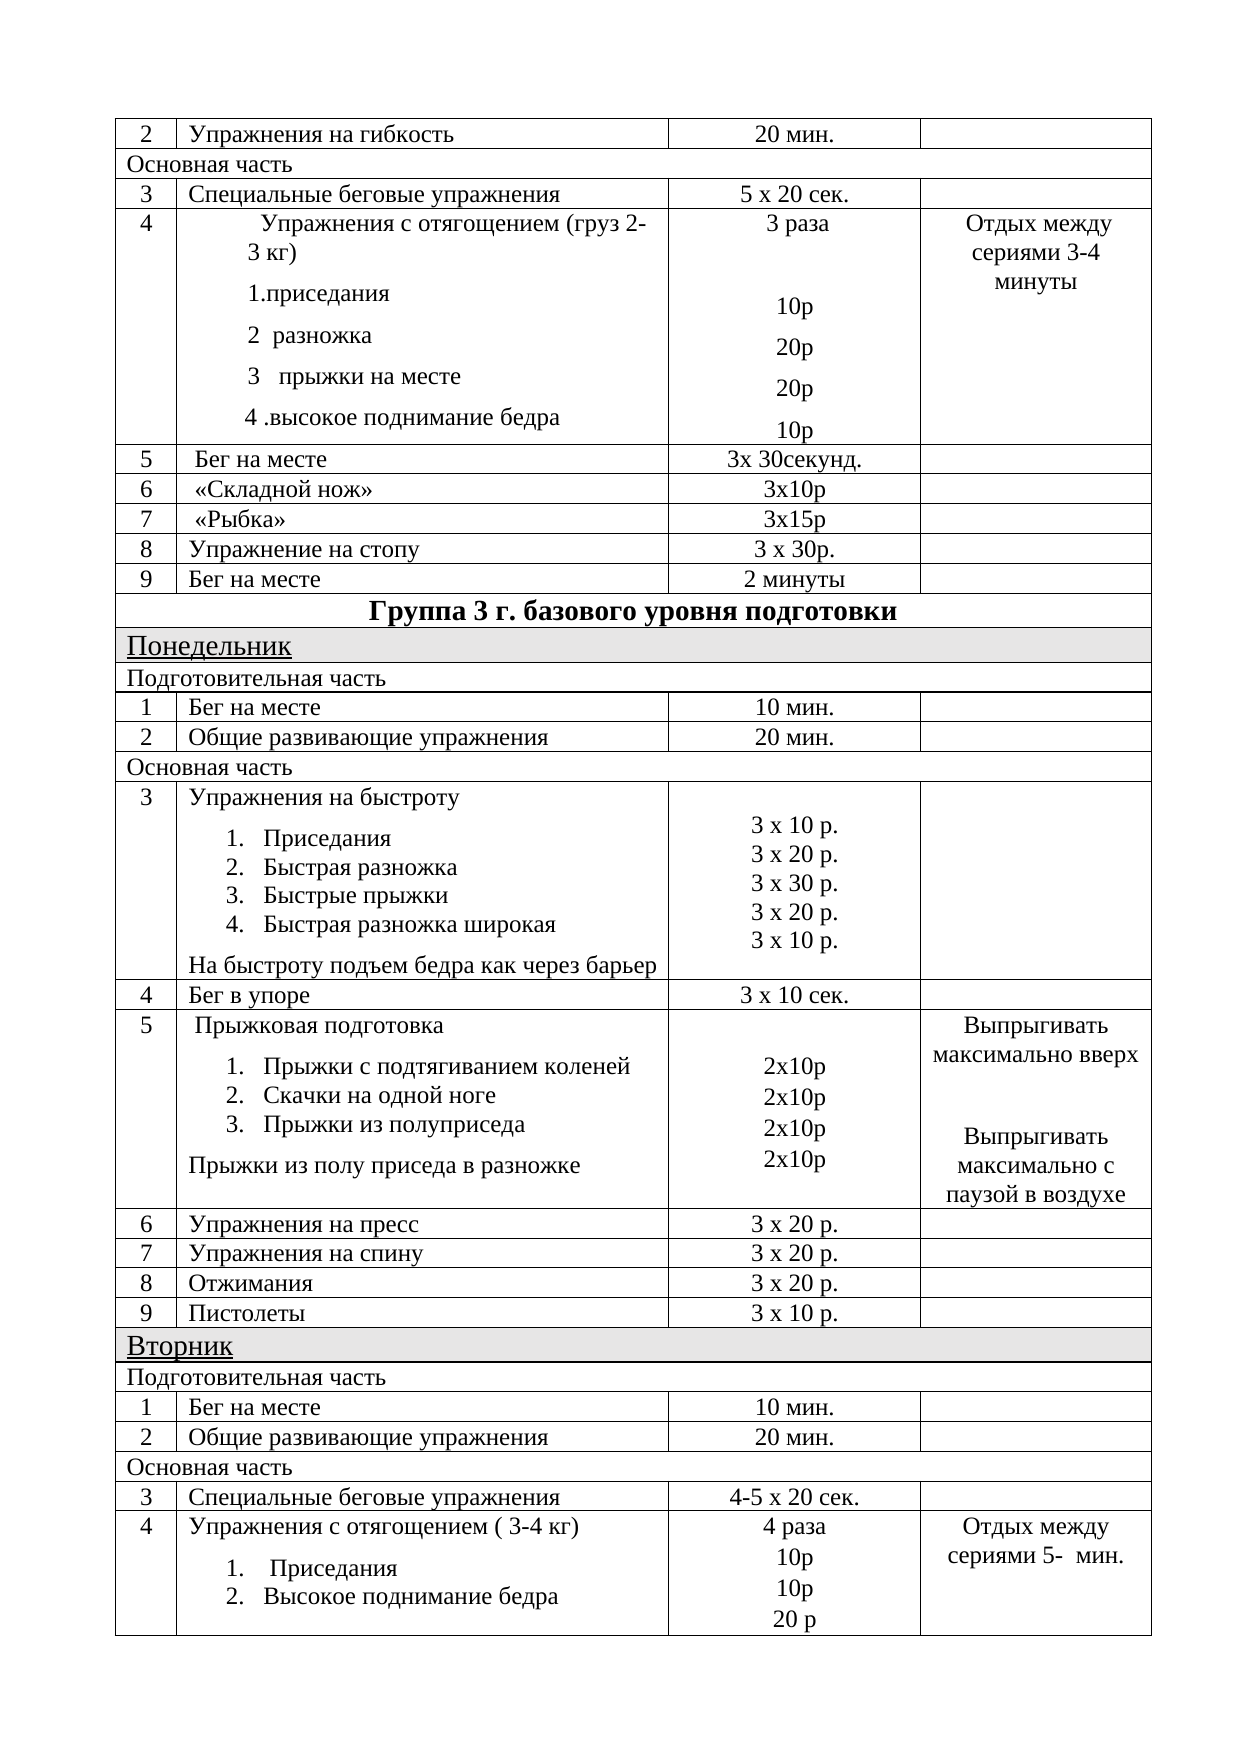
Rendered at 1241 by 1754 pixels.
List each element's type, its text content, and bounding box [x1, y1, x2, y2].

table_cell 10 мин. [669, 693, 920, 721]
table_cell Бег в упоре [177, 980, 668, 1009]
table_cell 3 х 20 р. [669, 1268, 920, 1297]
table_cell 2 [116, 722, 176, 751]
table_cell [921, 722, 1151, 751]
table_cell 4-5 х 20 сек. [669, 1482, 920, 1510]
table_cell [921, 504, 1151, 533]
table_cell 5 [116, 1010, 176, 1208]
table_cell 8 [116, 534, 176, 563]
table_cell Пистолеты [177, 1298, 668, 1327]
table_cell Отжимания [177, 1268, 668, 1297]
table_cell 3 х 30р. [669, 534, 920, 563]
table_cell [921, 693, 1151, 721]
table_cell Понедельник [116, 628, 1151, 662]
table_cell Упражнения на спину [177, 1239, 668, 1267]
table_cell Общие развивающие упражнения [177, 1422, 668, 1451]
table_cell Упражнения с отягощением (груз 2-3 кг) 1.приседания 2 разножка 3 прыжки на месте 4 .высокое поднимание бедра [177, 209, 668, 443]
table_cell [921, 1482, 1151, 1510]
table_cell Подготовительная часть [116, 1363, 1151, 1391]
table_cell 2х10р 2х10р 2х10р 2х10р [669, 1010, 920, 1208]
table_cell 3 [116, 1482, 176, 1510]
table_cell 20 мин. [669, 1422, 920, 1451]
table_cell 6 [116, 1209, 176, 1237]
table_cell [921, 474, 1151, 503]
table_cell [921, 782, 1151, 979]
table_cell 3 [116, 179, 176, 207]
table_cell 9 [116, 564, 176, 592]
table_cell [921, 1511, 1151, 1635]
table_cell Бег на месте [177, 564, 668, 592]
table_cell 2 [116, 1422, 176, 1451]
table_cell Бег на месте [177, 445, 668, 473]
table_cell [921, 119, 1151, 148]
table_cell Общие развивающие упражнения [177, 722, 668, 751]
table_cell [921, 445, 1151, 473]
table_cell 1 [116, 1392, 176, 1421]
table_cell Подготовительная часть [116, 663, 1151, 691]
table_cell 5 [116, 445, 176, 473]
table_cell 3 х 10 сек. [669, 980, 920, 1009]
table_cell [921, 534, 1151, 563]
table_cell «Складной нож» [177, 474, 668, 503]
table_cell Прыжковая подготовка Прыжки с подтягиванием коленей Скачки на одной ноге Прыжки из полуприседа Прыжки из полу приседа в разножке [177, 1010, 668, 1208]
table_cell 10 мин. [669, 1392, 920, 1421]
table_cell Основная часть [116, 149, 1151, 178]
table_cell 2 [116, 119, 176, 148]
table_cell 3х10р [669, 474, 920, 503]
table_cell Специальные беговые упражнения [177, 179, 668, 207]
table_cell [921, 1209, 1151, 1237]
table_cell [177, 1511, 668, 1635]
table_cell 2 минуты [669, 564, 920, 592]
table_cell 7 [116, 1239, 176, 1267]
table_cell Основная часть [116, 752, 1151, 781]
table_cell 3 [116, 782, 176, 979]
table_cell 3х 30секунд. [669, 445, 920, 473]
table_cell [921, 1422, 1151, 1451]
table_cell 8 [116, 1268, 176, 1297]
table_cell 5 х 20 сек. [669, 179, 920, 207]
table_cell Упражнения на быстроту Приседания Быстрая разножка Быстрые прыжки Быстрая разножка широкая На быстроту подъем бедра как через барьер [177, 782, 668, 979]
table_cell Отдых между сериями 3-4 минуты [921, 209, 1151, 443]
table_cell Выпрыгивать максимально вверх Выпрыгивать максимально с паузой в воздухе [921, 1010, 1151, 1208]
table_cell Бег на месте [177, 1392, 668, 1421]
table_cell 3 х 10 р. [669, 1298, 920, 1327]
table_cell Специальные беговые упражнения [177, 1482, 668, 1510]
table_cell Упражнения на пресс [177, 1209, 668, 1237]
table_cell Упражнения на гибкость [177, 119, 668, 148]
table_cell [921, 1392, 1151, 1421]
table_cell 3 х 20 р. [669, 1239, 920, 1267]
table_cell Бег на месте [177, 693, 668, 721]
table_cell 4 [116, 209, 176, 443]
table_cell 3 х 20 р. [669, 1209, 920, 1237]
table_cell Группа 3 г. базового уровня подготовки [116, 594, 1151, 627]
table_cell [921, 1298, 1151, 1327]
table_cell 3 раза 10р 20р 20р 10р [669, 209, 920, 443]
table_cell 20 мин. [669, 119, 920, 148]
table_cell 7 [116, 504, 176, 533]
table_cell Вторник [116, 1328, 1151, 1361]
table_cell 9 [116, 1298, 176, 1327]
table_cell [921, 564, 1151, 592]
table_cell [921, 1268, 1151, 1297]
table_cell 3 х 10 р. 3 х 20 р. 3 х 30 р. 3 х 20 р. 3 х 10 р. [669, 782, 920, 979]
table_cell 3х15р [669, 504, 920, 533]
table_cell Основная часть [116, 1452, 1151, 1481]
table_cell [921, 179, 1151, 207]
table_cell 1 [116, 693, 176, 721]
table_cell [921, 980, 1151, 1009]
table_cell 4 [116, 1511, 176, 1635]
table_cell 4 [116, 980, 176, 1009]
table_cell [669, 1511, 920, 1635]
table_cell 20 мин. [669, 722, 920, 751]
table_cell Упражнение на стопу [177, 534, 668, 563]
table_cell 6 [116, 474, 176, 503]
table_cell «Рыбка» [177, 504, 668, 533]
table_cell [921, 1239, 1151, 1267]
